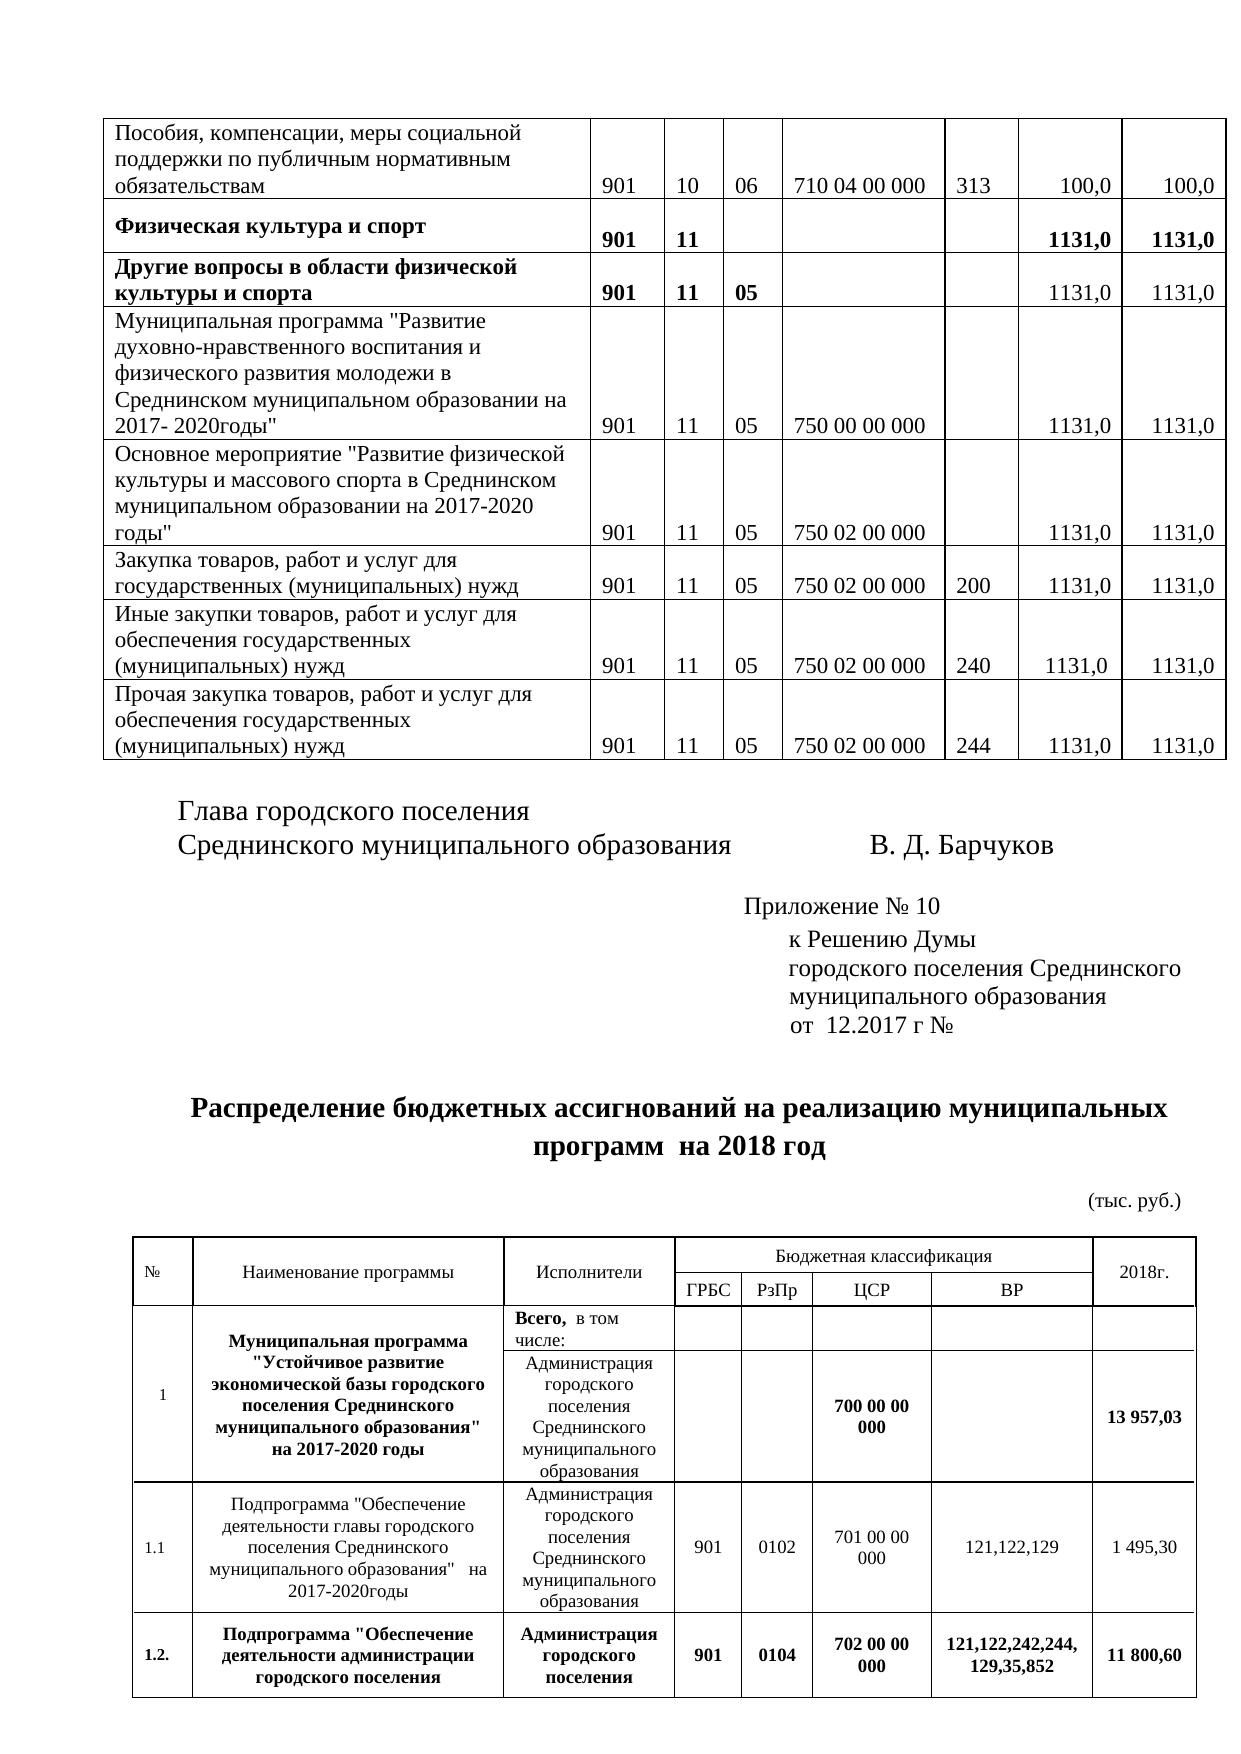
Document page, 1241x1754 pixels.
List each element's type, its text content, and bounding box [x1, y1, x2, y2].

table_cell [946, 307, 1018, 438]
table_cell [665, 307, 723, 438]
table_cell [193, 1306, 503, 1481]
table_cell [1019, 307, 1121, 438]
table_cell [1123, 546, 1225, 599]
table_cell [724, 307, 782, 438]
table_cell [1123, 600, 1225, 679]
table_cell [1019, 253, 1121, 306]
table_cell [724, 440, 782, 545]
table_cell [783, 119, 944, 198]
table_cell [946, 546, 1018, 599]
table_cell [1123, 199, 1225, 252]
text от 12.2017 г № [177, 1010, 1181, 1039]
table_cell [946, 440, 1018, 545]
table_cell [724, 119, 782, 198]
text муниципального образования [177, 981, 1181, 1010]
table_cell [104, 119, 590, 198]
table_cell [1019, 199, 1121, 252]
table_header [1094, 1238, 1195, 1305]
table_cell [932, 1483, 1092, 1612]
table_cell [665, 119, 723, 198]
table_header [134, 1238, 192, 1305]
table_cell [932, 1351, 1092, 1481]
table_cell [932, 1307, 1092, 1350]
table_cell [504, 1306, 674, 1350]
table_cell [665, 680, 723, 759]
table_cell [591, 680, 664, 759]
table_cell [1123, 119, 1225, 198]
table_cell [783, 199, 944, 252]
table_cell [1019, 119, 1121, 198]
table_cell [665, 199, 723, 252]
text Распределение бюджетных ассигнований на реализацию муниципальных программ на 2018 год [177, 1090, 1181, 1162]
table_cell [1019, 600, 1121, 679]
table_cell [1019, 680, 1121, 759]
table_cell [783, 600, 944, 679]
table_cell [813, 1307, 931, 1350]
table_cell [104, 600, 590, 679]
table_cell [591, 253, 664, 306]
text (тыс. руб.) [177, 1188, 1181, 1212]
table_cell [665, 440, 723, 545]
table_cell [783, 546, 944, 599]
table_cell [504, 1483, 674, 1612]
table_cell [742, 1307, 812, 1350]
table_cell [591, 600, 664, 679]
text Приложение № 10 [177, 891, 1181, 919]
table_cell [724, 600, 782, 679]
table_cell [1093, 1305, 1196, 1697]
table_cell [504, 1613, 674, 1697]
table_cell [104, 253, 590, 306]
text к Решению Думы [177, 924, 1181, 953]
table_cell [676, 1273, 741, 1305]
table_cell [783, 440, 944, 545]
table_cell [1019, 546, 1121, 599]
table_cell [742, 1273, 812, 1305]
text Среднинского муниципального образования В. Д. Барчуков [177, 827, 1181, 861]
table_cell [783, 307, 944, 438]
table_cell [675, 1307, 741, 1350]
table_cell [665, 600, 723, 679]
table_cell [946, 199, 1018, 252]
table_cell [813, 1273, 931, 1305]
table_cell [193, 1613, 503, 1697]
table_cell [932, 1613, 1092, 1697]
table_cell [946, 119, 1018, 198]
text городского поселения Среднинского [177, 953, 1181, 981]
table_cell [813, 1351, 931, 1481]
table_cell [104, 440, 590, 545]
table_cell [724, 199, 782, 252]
text Глава городского поселения [177, 793, 1181, 827]
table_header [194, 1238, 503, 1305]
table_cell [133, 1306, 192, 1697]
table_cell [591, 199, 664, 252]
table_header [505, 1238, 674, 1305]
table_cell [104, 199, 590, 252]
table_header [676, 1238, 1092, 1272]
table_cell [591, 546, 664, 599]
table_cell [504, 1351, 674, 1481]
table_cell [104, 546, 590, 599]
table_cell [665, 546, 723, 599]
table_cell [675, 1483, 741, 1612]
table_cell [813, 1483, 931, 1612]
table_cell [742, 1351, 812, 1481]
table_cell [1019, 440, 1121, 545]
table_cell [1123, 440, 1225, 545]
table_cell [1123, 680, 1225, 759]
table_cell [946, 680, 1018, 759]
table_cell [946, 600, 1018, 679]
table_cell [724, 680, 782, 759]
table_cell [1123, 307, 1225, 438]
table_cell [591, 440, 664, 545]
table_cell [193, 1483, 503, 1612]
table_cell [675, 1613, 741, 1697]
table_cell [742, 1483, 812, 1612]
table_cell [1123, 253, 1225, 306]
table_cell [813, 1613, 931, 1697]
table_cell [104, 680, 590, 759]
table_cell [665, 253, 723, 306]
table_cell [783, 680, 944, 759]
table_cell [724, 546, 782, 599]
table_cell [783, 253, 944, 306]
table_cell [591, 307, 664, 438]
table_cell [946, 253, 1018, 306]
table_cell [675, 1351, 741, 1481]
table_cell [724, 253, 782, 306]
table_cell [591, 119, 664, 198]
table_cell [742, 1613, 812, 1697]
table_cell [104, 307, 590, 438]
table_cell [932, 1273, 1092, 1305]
